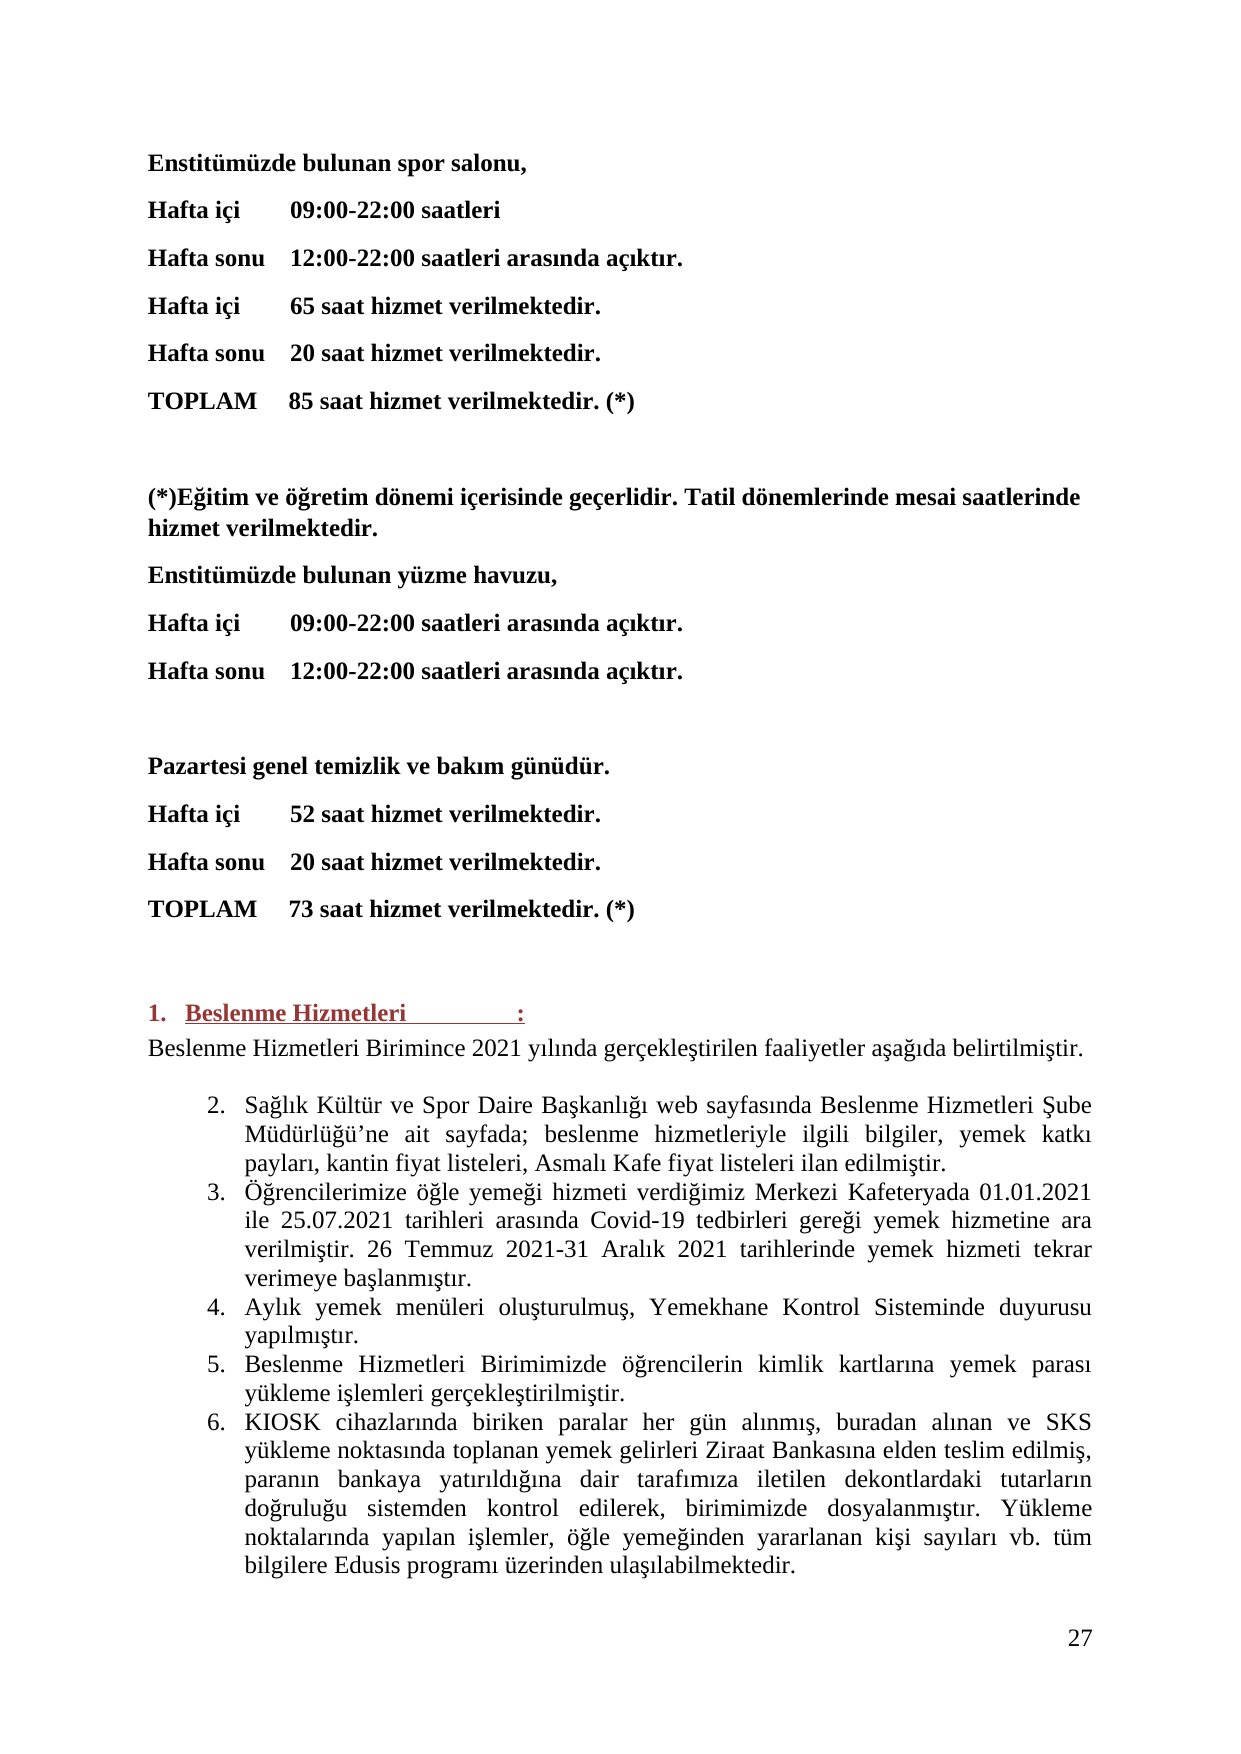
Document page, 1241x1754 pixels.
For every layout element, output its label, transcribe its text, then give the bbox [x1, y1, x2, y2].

list Beslenme Hizmetleri Birimimizde öğrencilerin kimlik kartlarına yemek parası yükleme işlemleri gerçekleştirilmiştir. [207, 1349, 1092, 1407]
text Enstitümüzde bulunan spor salonu, [148, 148, 1092, 176]
list KIOSK cihazlarında biriken paralar her gün alınmış, buradan alınan ve SKS yükleme noktasında toplanan yemek gelirleri Ziraat Bankasına elden teslim edilmiş, paranın bankaya yatırıldığına dair tarafımıza iletilen dekontlardaki tutarların doğruluğu sistemden kontrol edilerek, birimimizde dosyalanmıştır. Yükleme noktalarında yapılan işlemler, öğle yemeğinden yararlanan kişi sayıları vb. tüm bilgilere Edusis programı üzerinden ulaşılabilmektedir. [207, 1407, 1092, 1579]
list Sağlık Kültür ve Spor Daire Başkanlığı web sayfasında Beslenme Hizmetleri Şube Müdürlüğü’ne ait sayfada; beslenme hizmetleriyle ilgili bilgiler, yemek katkı payları, kantin fiyat listeleri, Asmalı Kafe fiyat listeleri ilan edilmiştir. [207, 1091, 1092, 1177]
text Hafta sonu 20 saat hizmet verilmektedir. [148, 847, 1092, 875]
text Pazartesi genel temizlik ve bakım günüdür. [148, 751, 1092, 780]
list Öğrencilerimize öğle yemeği hizmeti verdiğimiz Merkezi Kafeteryada 01.01.2021 ile 25.07.2021 tarihleri arasında Covid-19 tedbirleri gereği yemek hizmetine ara verilmiştir. 26 Temmuz 2021-31 Aralık 2021 tarihlerinde yemek hizmeti tekrar verimeye başlanmıştır. [207, 1177, 1092, 1292]
text Hafta içi 09:00-22:00 saatleri arasında açıktır. [148, 608, 1092, 637]
text Hafta sonu 12:00-22:00 saatleri arasında açıktır. [148, 656, 1092, 684]
text Hafta içi 65 saat hizmet verilmektedir. [148, 291, 1092, 319]
text TOPLAM 73 saat hizmet verilmektedir. (*) [148, 894, 1092, 923]
text Hafta içi 52 saat hizmet verilmektedir. [148, 799, 1092, 828]
text (*)Eğitim ve öğretim dönemi içerisinde geçerlidir. Tatil dönemlerinde mesai saatlerinde hizmet verilmektedir. [148, 482, 1092, 541]
list Beslenme Hizmetleri : [148, 998, 1092, 1027]
text Hafta sonu 20 saat hizmet verilmektedir. [148, 338, 1092, 367]
text TOPLAM 85 saat hizmet verilmektedir. (*) [148, 386, 1092, 415]
text Hafta içi 09:00-22:00 saatleri [148, 195, 1092, 224]
text Enstitümüzde bulunan yüzme havuzu, [148, 560, 1092, 589]
list Aylık yemek menüleri oluşturulmuş, Yemekhane Kontrol Sisteminde duyurusu yapılmıştır. [207, 1292, 1092, 1349]
text Beslenme Hizmetleri Birimince 2021 yılında gerçekleştirilen faaliyetler aşağıda belirtilmiştir. [148, 1033, 1092, 1062]
text Hafta sonu 12:00-22:00 saatleri arasında açıktır. [148, 243, 1092, 272]
